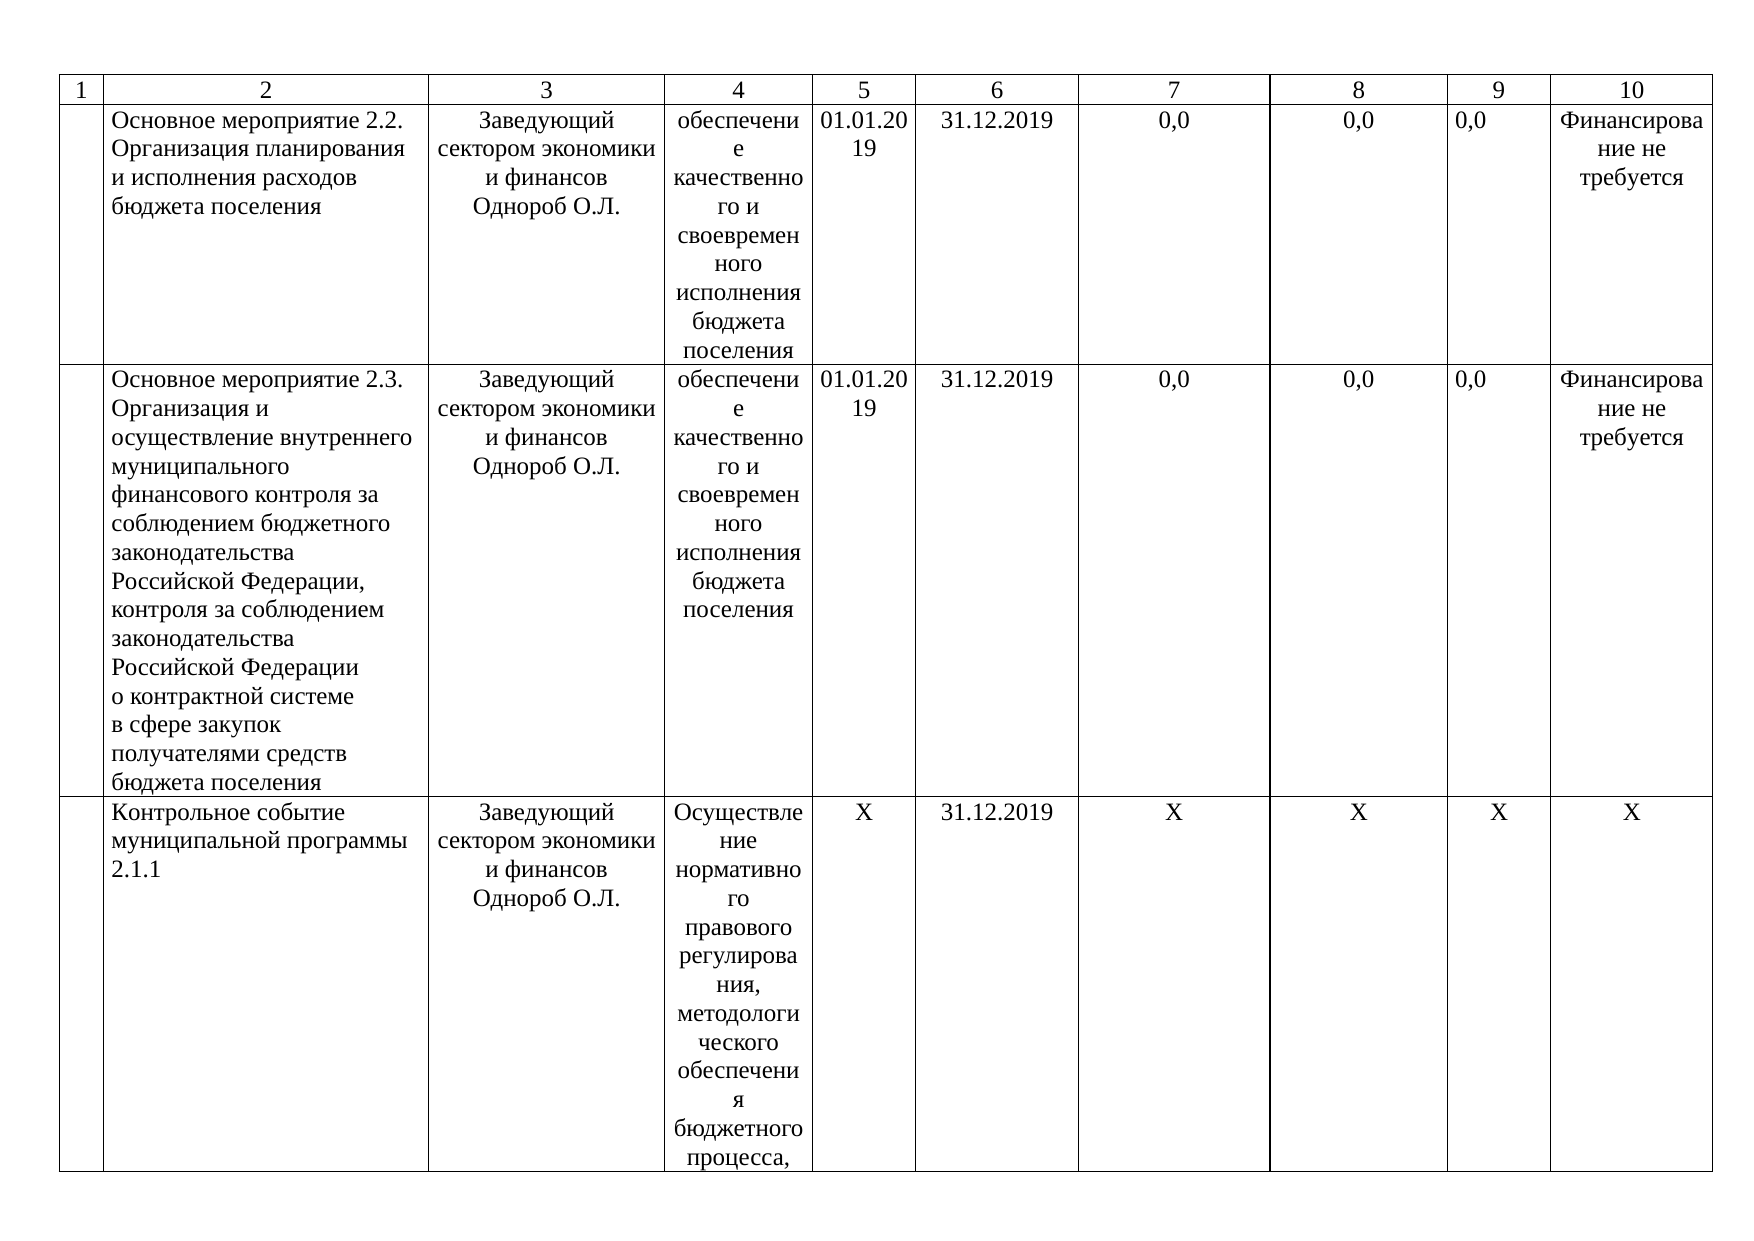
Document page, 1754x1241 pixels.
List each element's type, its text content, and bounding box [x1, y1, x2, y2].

table_cell Основное мероприятие 2.3. Организация и осуществление внутреннего муниципального финансового контроля за соблюдением бюджетного законодательства Российской Федерации, контроля за соблюдением законодательства Российской Федерации о контрактной системе в сфере закупок получателями средств бюджета поселения [104, 365, 428, 796]
table_cell 0,0 [1448, 365, 1550, 796]
table_header 6 [916, 75, 1078, 104]
table_cell 0,0 [1271, 105, 1447, 363]
table_cell [60, 105, 103, 363]
table_cell 0,0 [1271, 365, 1447, 796]
table_cell X [813, 797, 915, 1171]
table_cell [60, 797, 103, 1171]
table_cell Заведующий сектором экономики и финансов Однороб О.Л. [429, 365, 664, 796]
table_cell X [1079, 797, 1269, 1171]
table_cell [429, 797, 664, 1171]
table_cell 0,0 [1079, 365, 1269, 796]
table_cell Финансирование не требуется [1551, 365, 1712, 796]
table_cell Финансирование не требуется [1551, 105, 1712, 363]
table_cell 0,0 [1448, 105, 1550, 363]
table_cell 31.12.2019 [916, 797, 1078, 1171]
table_header 3 [429, 75, 664, 104]
table_cell 0,0 [1079, 105, 1269, 363]
table_cell обеспечение качественного и своевременного исполнения бюджета поселения [665, 105, 812, 363]
table_cell [60, 365, 103, 796]
table_cell 01.01.2019 [813, 365, 915, 796]
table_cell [665, 797, 812, 1171]
table_header 1 [60, 75, 103, 104]
table_cell Основное мероприятие 2.2. Организация планирования и исполнения расходов бюджета поселения [104, 105, 428, 363]
table_header 10 [1551, 75, 1712, 104]
table_cell 01.01.2019 [813, 105, 915, 363]
table_header 9 [1448, 75, 1550, 104]
table_header 2 [104, 75, 428, 104]
table_cell обеспечение качественного и своевременного исполнения бюджета поселения [665, 365, 812, 796]
table_header 4 [665, 75, 812, 104]
table_header 7 [1079, 75, 1269, 104]
table_header 8 [1271, 75, 1447, 104]
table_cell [104, 797, 428, 1171]
table_cell 31.12.2019 [916, 105, 1078, 363]
table_cell 31.12.2019 [916, 365, 1078, 796]
table_cell X [1271, 797, 1447, 1171]
table_header 5 [813, 75, 915, 104]
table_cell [429, 105, 664, 363]
table_cell X [1448, 797, 1550, 1171]
table_cell X [1551, 797, 1712, 1171]
